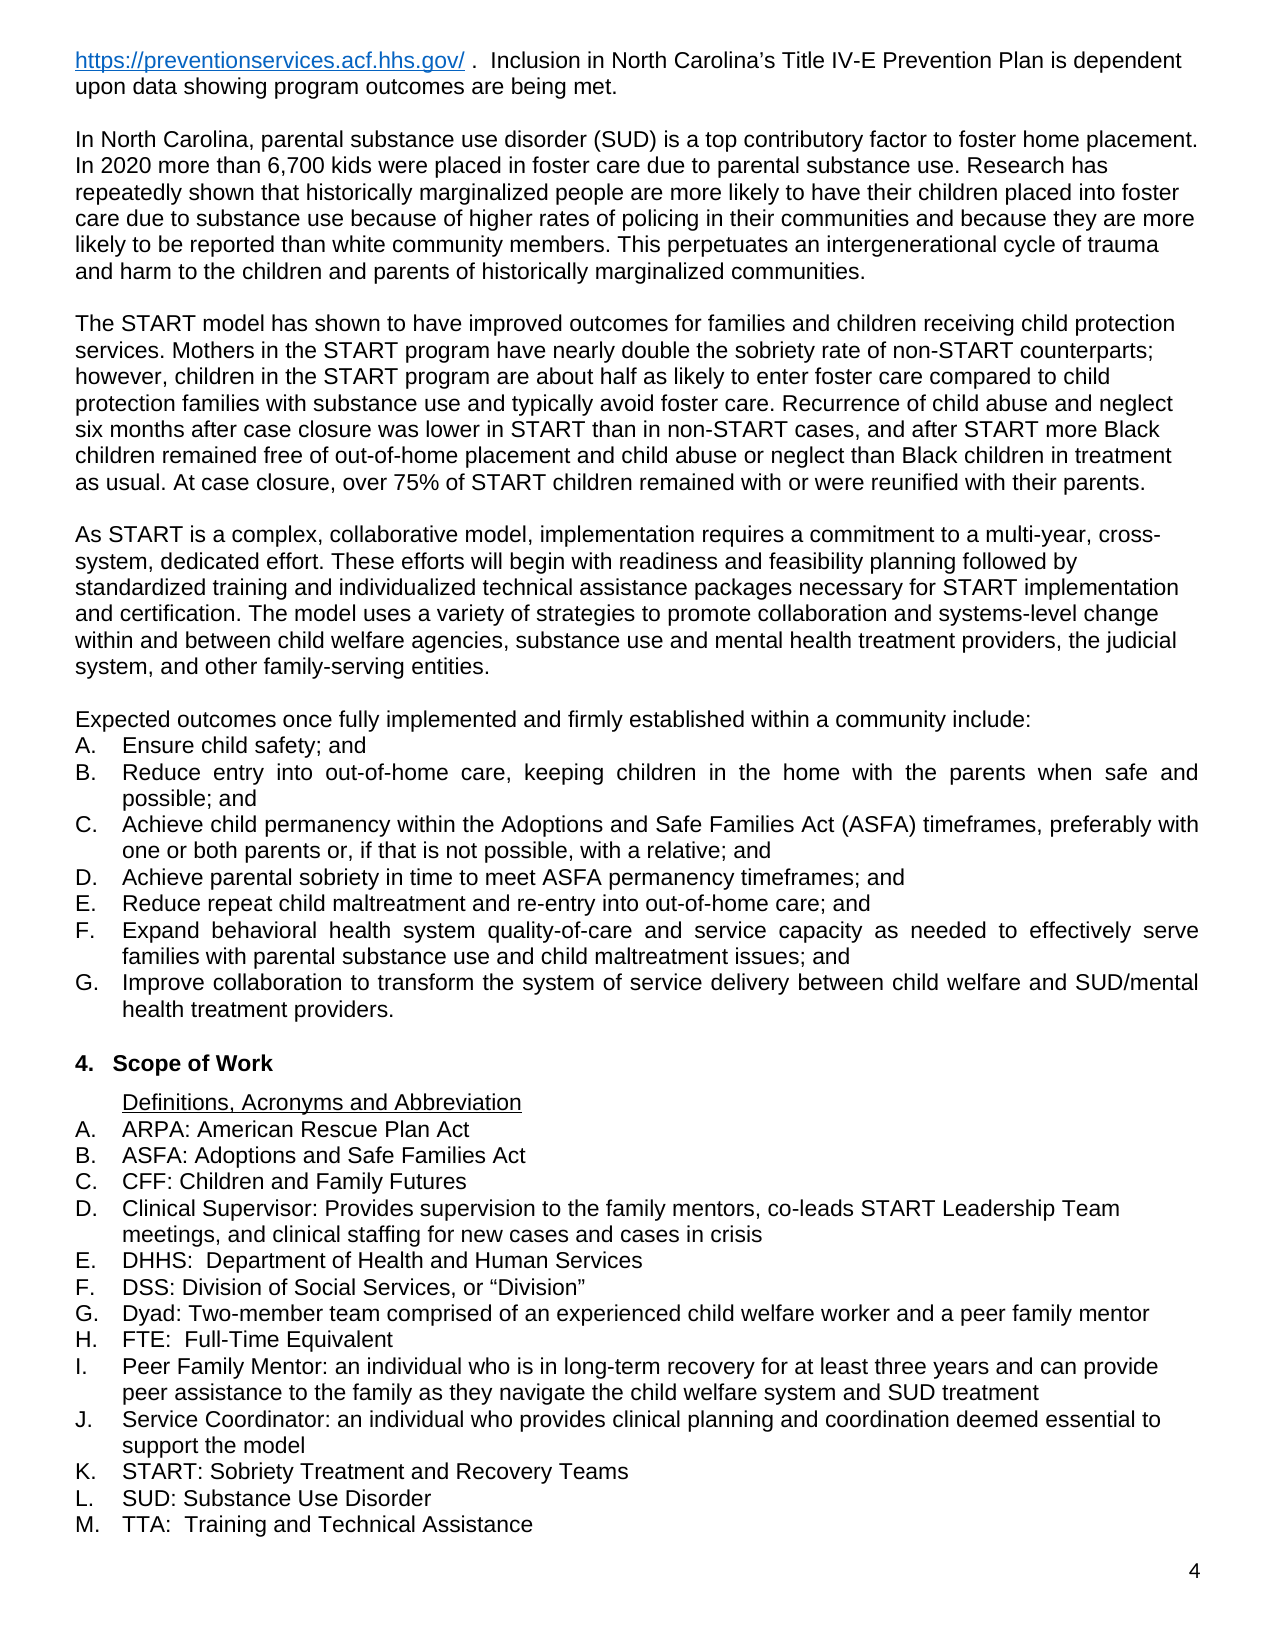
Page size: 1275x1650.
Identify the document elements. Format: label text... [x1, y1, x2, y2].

list SUD: Substance Use Disorder [75, 1484, 1200, 1511]
list Ensure child safety; and [75, 732, 1200, 758]
text Expected outcomes once fully implemented and firmly established within a community include: [75, 706, 1200, 732]
list Improve collaboration to transform the system of service delivery between child welfare and SUD/mental health treatment providers. [75, 969, 1200, 1022]
list Reduce repeat child maltreatment and re-entry into out-of-home care; and [75, 890, 1200, 917]
list DSS: Division of Social Services, or “Division” [75, 1274, 1200, 1300]
list Achieve parental sobriety in time to meet ASFA permanency timeframes; and [75, 864, 1200, 890]
list FTE: Full-Time Equivalent [75, 1326, 1200, 1353]
list Peer Family Mentor: an individual who is in long-term recovery for at least three years and can provide peer assistance to the family as they navigate the child welfare system and SUD treatment [75, 1353, 1200, 1406]
list Service Coordinator: an individual who provides clinical planning and coordination deemed essential to support the model [75, 1406, 1200, 1458]
list Clinical Supervisor: Provides supervision to the family mentors, co-leads START Leadership Team meetings, and clinical staffing for new cases and cases in crisis [75, 1195, 1200, 1247]
list START: Sobriety Treatment and Recovery Teams [75, 1458, 1200, 1484]
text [75, 47, 1200, 99]
list Achieve child permanency within the Adoptions and Safe Families Act (ASFA) timeframes, preferably with one or both parents or, if that is not possible, with a relative; and [75, 811, 1200, 864]
list CFF: Children and Family Futures [75, 1168, 1200, 1195]
text As START is a complex, collaborative model, implementation requires a commitment to a multi-year, cross-system, dedicated effort. These efforts will begin with readiness and feasibility planning followed by standardized training and individualized technical assistance packages necessary for START implementation and certification. The model uses a variety of strategies to promote collaboration and systems-level change within and between child welfare agencies, substance use and mental health treatment providers, the judicial system, and other family-serving entities. [75, 521, 1200, 679]
list Reduce entry into out-of-home care, keeping children in the home with the parents when safe and possible; and [75, 758, 1200, 811]
text The START model has shown to have improved outcomes for families and children receiving child protection services. Mothers in the START program have nearly double the sobriety rate of non-START counterparts; however, children in the START program are about half as likely to enter foster care compared to child protection families with substance use and typically avoid foster care. Recurrence of child abuse and neglect six months after case closure was lower in START than in non-START cases, and after START more Black children remained free of out-of-home placement and child abuse or neglect than Black children in treatment as usual. At case closure, over 75% of START children remained with or were reunified with their parents. [75, 310, 1200, 495]
list Dyad: Two-member team comprised of an experienced child welfare worker and a peer family mentor [75, 1300, 1200, 1326]
list DHHS: Department of Health and Human Services [75, 1247, 1200, 1274]
list TTA: Training and Technical Assistance [75, 1511, 1200, 1537]
list Expand behavioral health system quality-of-care and service capacity as needed to effectively serve families with parental substance use and child maltreatment issues; and [75, 917, 1200, 969]
text Definitions, Acronyms and Abbreviation [122, 1089, 1200, 1116]
text In North Carolina, parental substance use disorder (SUD) is a top contributory factor to foster home placement. In 2020 more than 6,700 kids were placed in foster care due to parental substance use. Research has repeatedly shown that historically marginalized people are more likely to have their children placed into foster care due to substance use because of higher rates of policing in their communities and because they are more likely to be reported than white community members. This perpetuates an intergenerational cycle of trauma and harm to the children and parents of historically marginalized communities. [75, 126, 1200, 284]
list Scope of Work [75, 1050, 1200, 1077]
list ASFA: Adoptions and Safe Families Act [75, 1142, 1200, 1168]
list ARPA: American Rescue Plan Act [75, 1116, 1200, 1142]
